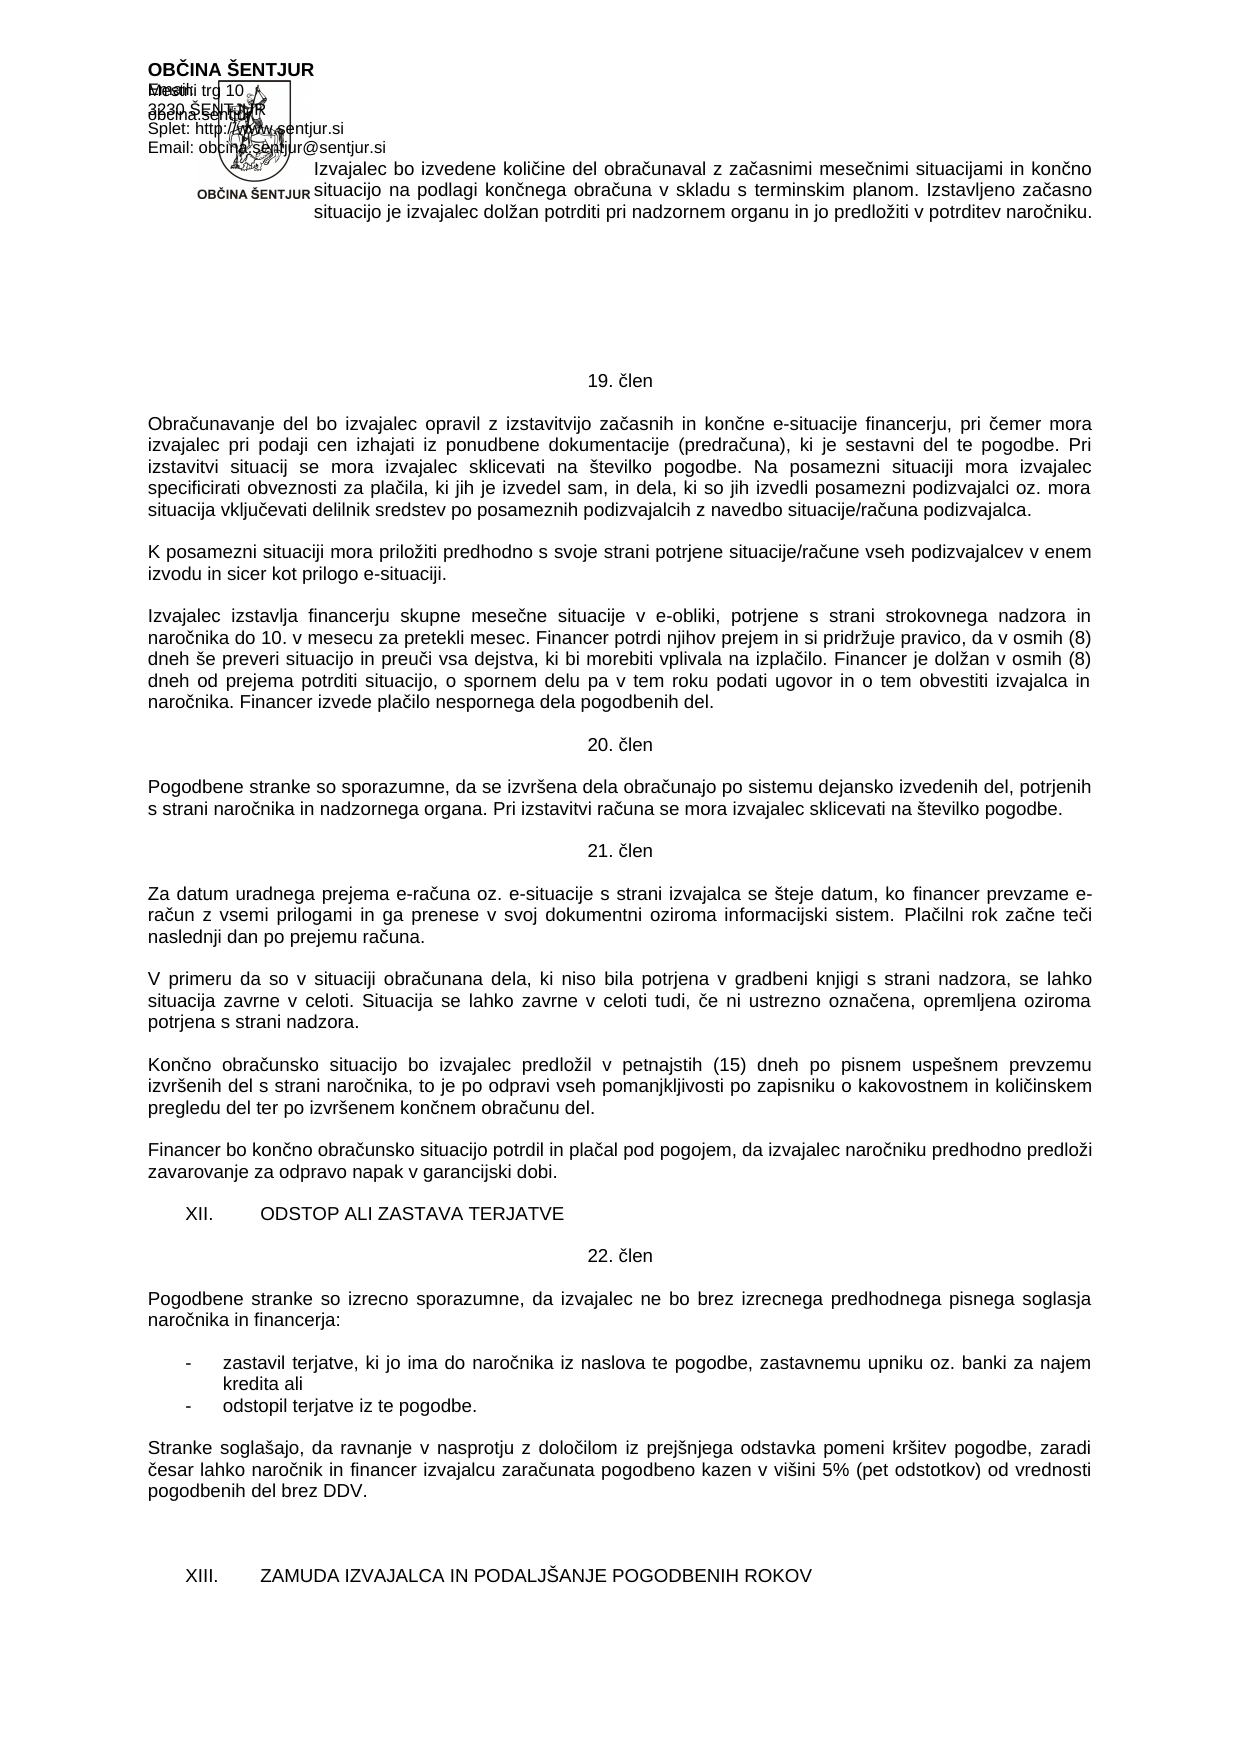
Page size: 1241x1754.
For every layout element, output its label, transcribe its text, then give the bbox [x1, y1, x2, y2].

list ZAMUDA IZVAJALCA IN PODALJŠANJE POGODBENIH ROKOV [185, 1565, 1092, 1587]
list zastavil terjatve, ki jo ima do naročnika iz naslova te pogodbe, zastavnemu upniku oz. banki za najem kredita ali [185, 1352, 1092, 1395]
text Izvajalec izstavlja financerju skupne mesečne situacije v e-obliki, potrjene s strani strokovnega nadzora in naročnika do 10. v mesecu za pretekli mesec. Financer potrdi njihov prejem in si pridržuje pravico, da v osmih (8) dneh še preveri situacijo in preuči vsa dejstva, ki bi morebiti vplivala na izplačilo. Financer je dolžan v osmih (8) dneh od prejema potrditi situacijo, o spornem delu pa v tem roku podati ugovor in o tem obvestiti izvajalca in naročnika. Financer izvede plačilo nespornega dela pogodbenih del. [148, 605, 1092, 713]
text K posamezni situaciji mora priložiti predhodno s svoje strani potrjene situacije/račune vseh podizvajalcev v enem izvodu in sicer kot prilogo e-situaciji. [148, 541, 1092, 584]
list ODSTOP ALI ZASTAVA TERJATVE [185, 1203, 1092, 1224]
text 19. člen [148, 370, 1092, 392]
text Izvajalec bo izvedene količine del obračunaval z začasnimi mesečnimi situacijami in končno situacijo na podlagi končnega obračuna v skladu s terminskim planom. Izstavljeno začasno situacijo je izvajalec dolžan potrditi pri nadzornem organu in jo predložiti v potrditev naročniku. [148, 157, 1092, 222]
text V primeru da so v situaciji obračunana dela, ki niso bila potrjena v gradbeni knjigi s strani nadzora, se lahko situacija zavrne v celoti. Situacija se lahko zavrne v celoti tudi, če ni ustrezno označena, opremljena oziroma potrjena s strani nadzora. [148, 968, 1092, 1033]
text 22. člen [148, 1245, 1092, 1267]
text Pogodbene stranke so izrecno sporazumne, da izvajalec ne bo brez izrecnega predhodnega pisnega soglasja naročnika in financerja: [148, 1288, 1092, 1331]
list odstopil terjatve iz te pogodbe. [185, 1395, 1092, 1416]
text Za datum uradnega prejema e-računa oz. e-situacije s strani izvajalca se šteje datum, ko financer prevzame e-račun z vsemi prilogami in ga prenese v svoj dokumentni oziroma informacijski sistem. Plačilni rok začne teči naslednji dan po prejemu računa. [148, 882, 1092, 947]
text Stranke soglašajo, da ravnanje v nasprotju z določilom iz prejšnjega odstavka pomeni kršitev pogodbe, zaradi česar lahko naročnik in financer izvajalcu zaračunata pogodbeno kazen v višini 5% (pet odstotkov) od vrednosti pogodbenih del brez DDV. [148, 1437, 1092, 1502]
text Pogodbene stranke so sporazumne, da se izvršena dela obračunajo po sistemu dejansko izvedenih del, potrjenih s strani naročnika in nadzornega organa. Pri izstavitvi računa se mora izvajalec sklicevati na številko pogodbe. [148, 776, 1092, 819]
text Končno obračunsko situacijo bo izvajalec predložil v petnajstih (15) dneh po pisnem uspešnem prevzemu izvršenih del s strani naročnika, to je po odpravi vseh pomanjkljivosti po zapisniku o kakovostnem in količinskem pregledu del ter po izvršenem končnem obračunu del. [148, 1053, 1092, 1118]
text 21. člen [148, 840, 1092, 862]
text Obračunavanje del bo izvajalec opravil z izstavitvijo začasnih in končne e-situacije financerju, pri čemer mora izvajalec pri podaji cen izhajati iz ponudbene dokumentacije (predračuna), ki je sestavni del te pogodbe. Pri izstavitvi situacij se mora izvajalec sklicevati na številko pogodbe. Na posamezni situaciji mora izvajalec specificirati obveznosti za plačila, ki jih je izvedel sam, in dela, ki so jih izvedli posamezni podizvajalci oz. mora situacija vključevati delilnik sredstev po posameznih podizvajalcih z navedbo situacije/računa podizvajalca. [148, 412, 1092, 520]
text Financer bo končno obračunsko situacijo potrdil in plačal pod pogojem, da izvajalec naročniku predhodno predloži zavarovanje za odpravo napak v garancijski dobi. [148, 1139, 1092, 1182]
picture [147, 80, 311, 199]
text 20. člen [148, 734, 1092, 755]
